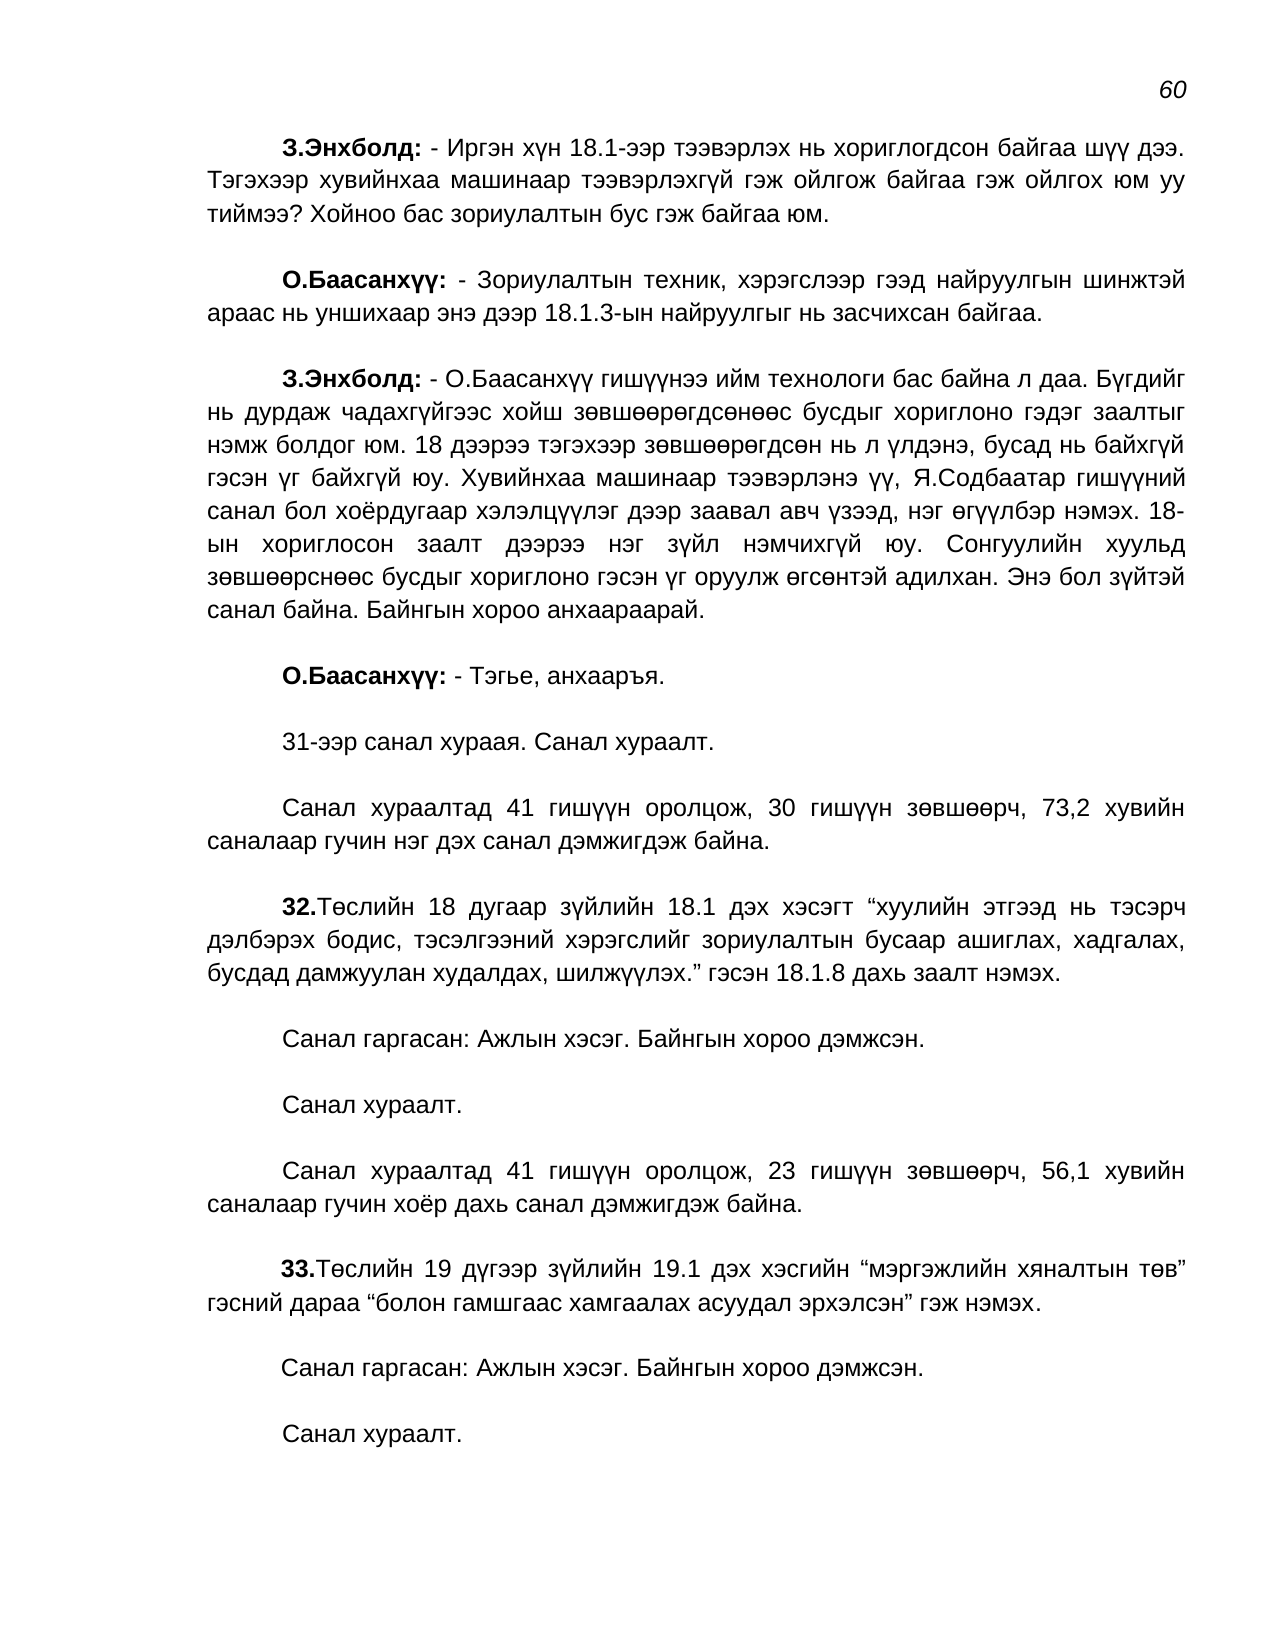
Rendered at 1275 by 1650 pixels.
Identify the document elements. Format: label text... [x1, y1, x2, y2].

text О.Баасанхүү: - Зориулалтын техник, хэрэгслээр гээд найруулгын шинжтэй араас нь уншихаар энэ дээр 18.1.3-ын найруулгыг нь засчихсан байгаа. [207, 264, 1186, 326]
text Санал гаргасан: Ажлын хэсэг. Байнгын хороо дэмжсэн. [207, 1024, 1186, 1053]
text О.Баасанхүү: - Тэгье, анхааръя. [207, 661, 1186, 689]
text 32.Төслийн 18 дугаар зүйлийн 18.1 дэх хэсэгт “хуулийн этгээд нь тэсэрч дэлбэрэх бодис, тэсэлгээний хэрэгслийг зориулалтын бусаар ашиглах, хадгалах, бусдад дамжуулан худалдах, шилжүүлэх.” гэсэн 18.1.8 дахь заалт нэмэх. [207, 892, 1186, 987]
text Санал хураалтад 41 гишүүн оролцож, 30 гишүүн зөвшөөрч, 73,2 хувийн саналаар гучин нэг дэх санал дэмжигдэж байна. [207, 793, 1186, 855]
text Санал хураалт. [207, 1090, 1186, 1119]
text 33.Төслийн 19 дүгээр зүйлийн 19.1 дэх хэсгийн “мэргэжлийн хяналтын төв” гэсний дараа “болон гамшгаас хамгаалах асуудал эрхэлсэн” гэж нэмэх. [207, 1254, 1186, 1316]
text З.Энхболд: - О.Баасанхүү гишүүнээ ийм технологи бас байна л даа. Бүгдийг нь дурдаж чадахгүйгээс хойш зөвшөөрөгдсөнөөс бусдыг хориглоно гэдэг заалтыг нэмж болдог юм. 18 дээрээ тэгэхээр зөвшөөрөгдсөн нь л үлдэнэ, бусад нь байхгүй гэсэн үг байхгүй юу. Хувийнхаа машинаар тээвэрлэнэ үү, Я.Содбаатар гишүүний санал бол хоёрдугаар хэлэлцүүлэг дээр заавал авч үзээд, нэг өгүүлбэр нэмэх. 18-ын хориглосон заалт дээрээ нэг зүйл нэмчихгүй юу. Сонгуулийн хуульд зөвшөөрснөөс бусдыг хориглоно гэсэн үг оруулж өгсөнтэй адилхан. Энэ бол зүйтэй санал байна. Байнгын хороо анхаараарай. [207, 364, 1186, 623]
text Санал гаргасан: Ажлын хэсэг. Байнгын хороо дэмжсэн. [207, 1353, 1186, 1382]
text Санал хураалт. [207, 1419, 1186, 1448]
text Санал хураалтад 41 гишүүн оролцож, 23 гишүүн зөвшөөрч, 56,1 хувийн саналаар гучин хоёр дахь санал дэмжигдэж байна. [207, 1156, 1186, 1218]
text З.Энхболд: - Иргэн хүн 18.1-ээр тээвэрлэх нь хориглогдсон байгаа шүү дээ. Тэгэхээр хувийнхаа машинаар тээвэрлэхгүй гэж ойлгож байгаа гэж ойлгох юм уу тиймээ? Хойноо бас зориулалтын бус гэж байгаа юм. [207, 132, 1186, 227]
text 31-ээр санал хураая. Санал хураалт. [207, 727, 1186, 756]
